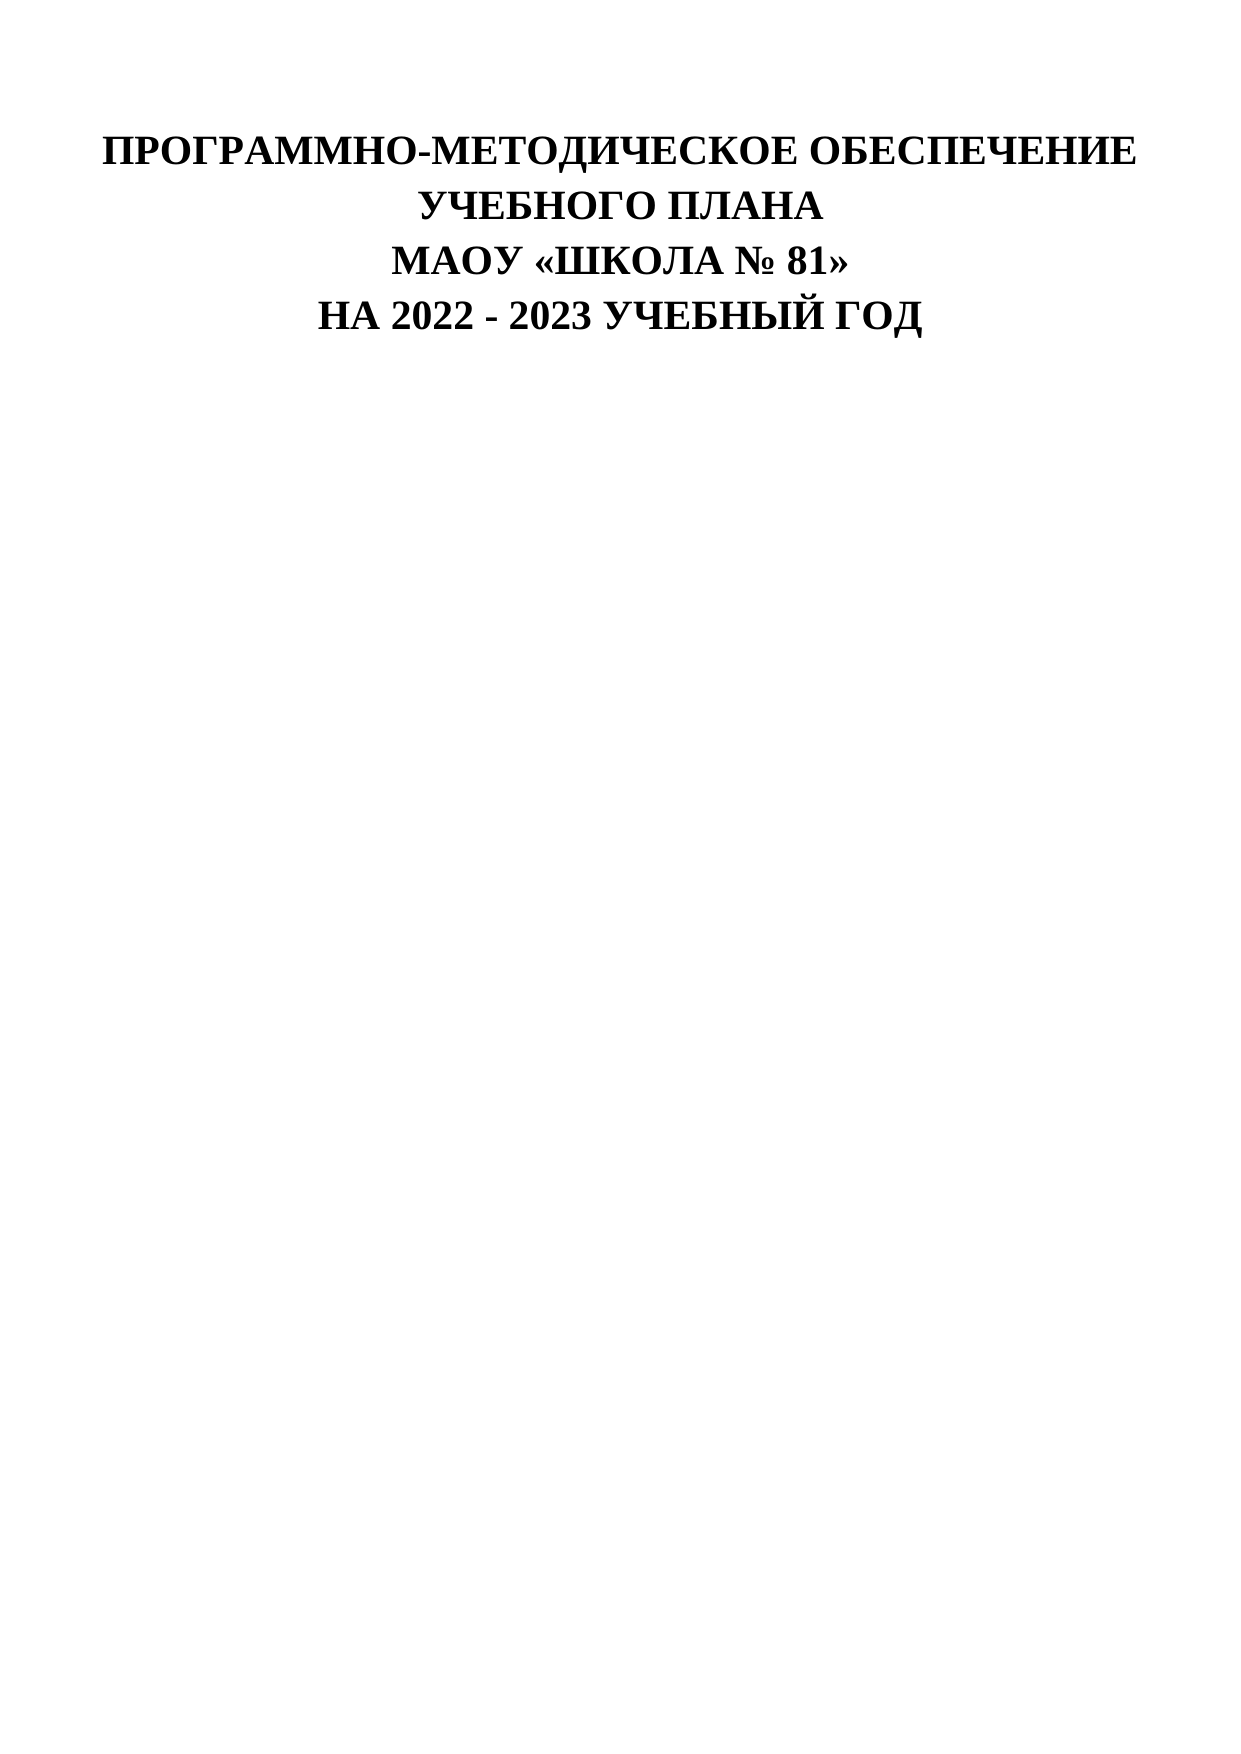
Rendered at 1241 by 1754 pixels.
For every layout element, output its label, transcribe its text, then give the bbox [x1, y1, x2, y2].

text УЧЕБНОГО ПЛАНА [75, 180, 1165, 228]
text НА 2022 - 2023 УЧЕБНЫЙ ГОД [75, 291, 1165, 338]
text МАОУ «ШКОЛА № 81» [75, 236, 1165, 283]
text ПРОГРАММНО-МЕТОДИЧЕСКОЕ ОБЕСПЕЧЕНИЕ [75, 125, 1165, 173]
